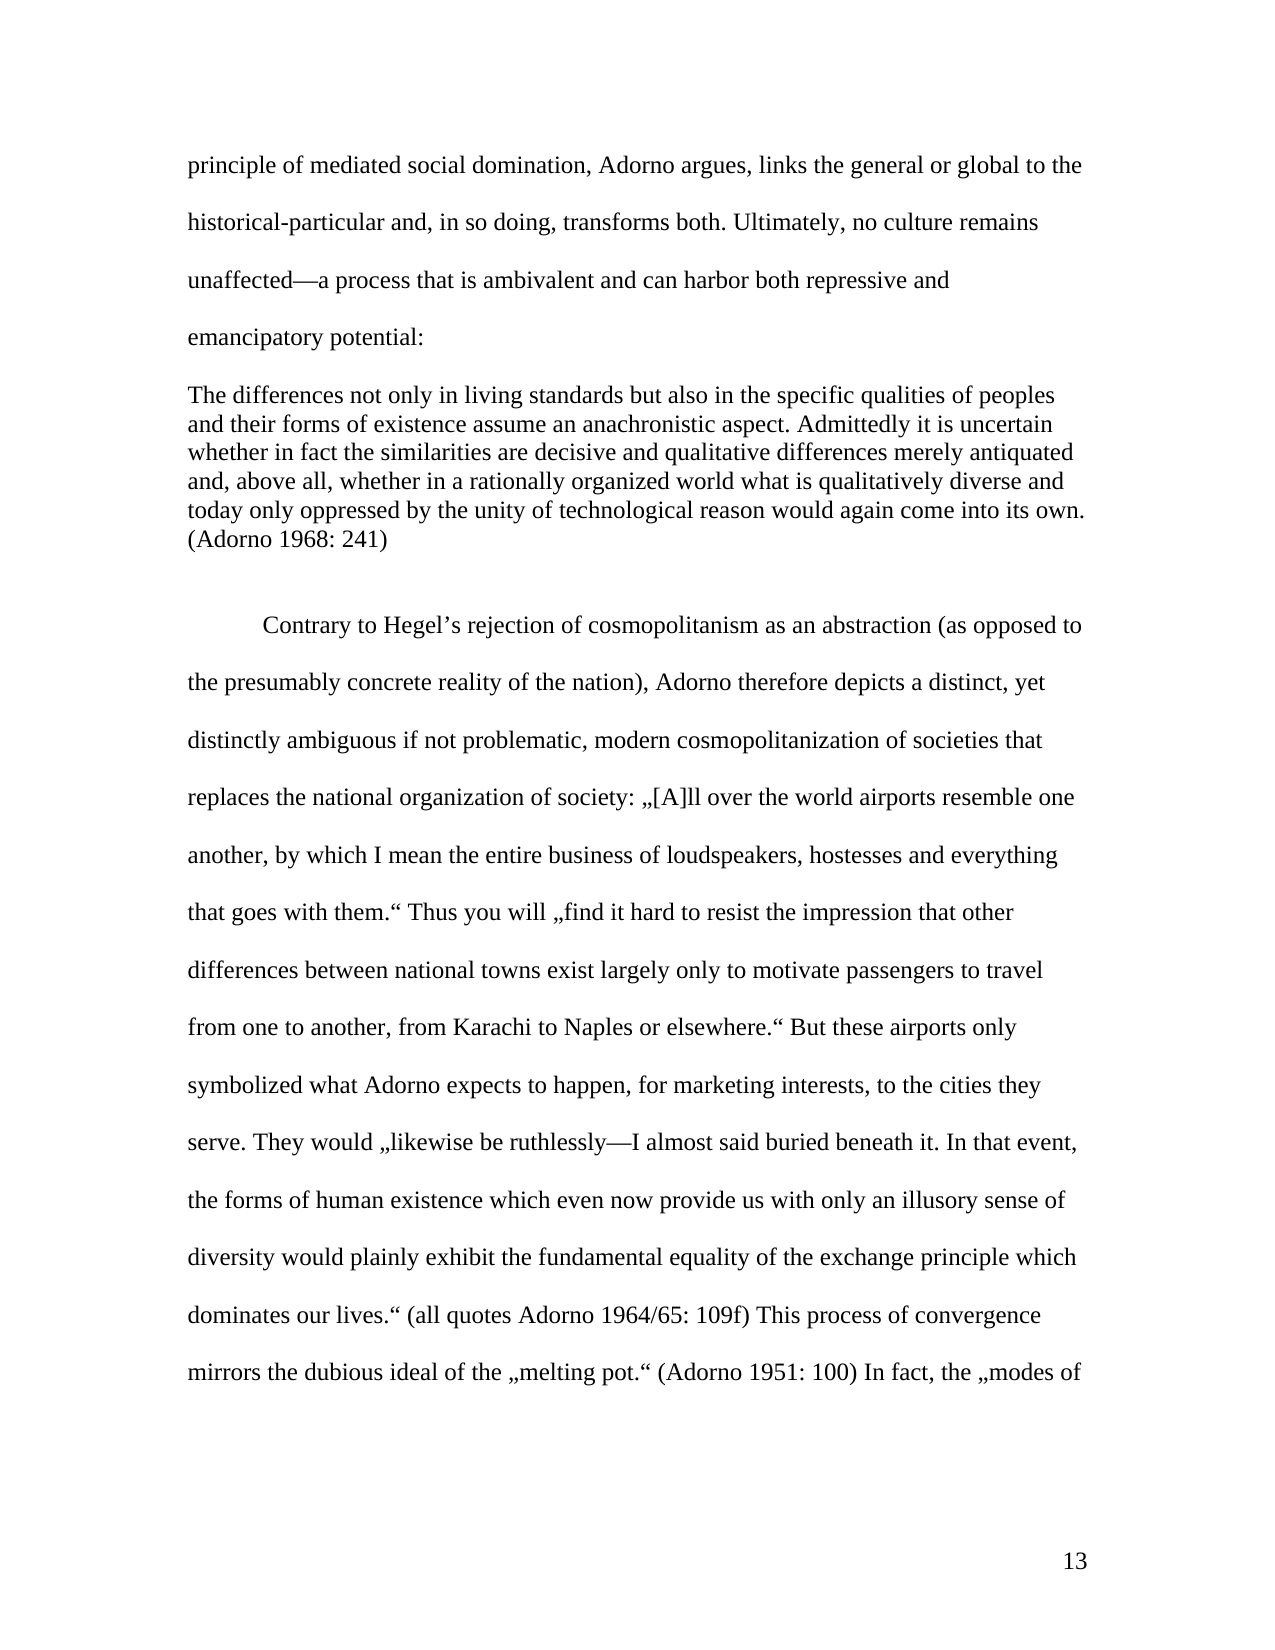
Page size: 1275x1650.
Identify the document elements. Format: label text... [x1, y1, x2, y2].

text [187, 150, 1087, 351]
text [187, 610, 1087, 1386]
text The differences not only in living standards but also in the specific qualities of peoples and their forms of existence assume an anachronistic aspect. Admittedly it is uncertain whether in fact the similarities are decisive and qualitative differences merely antiquated and, above all, whether in a rationally organized world what is qualitatively diverse and today only oppressed by the unity of technological reason would again come into its own. (Adorno 1968: 241) [187, 380, 1087, 552]
